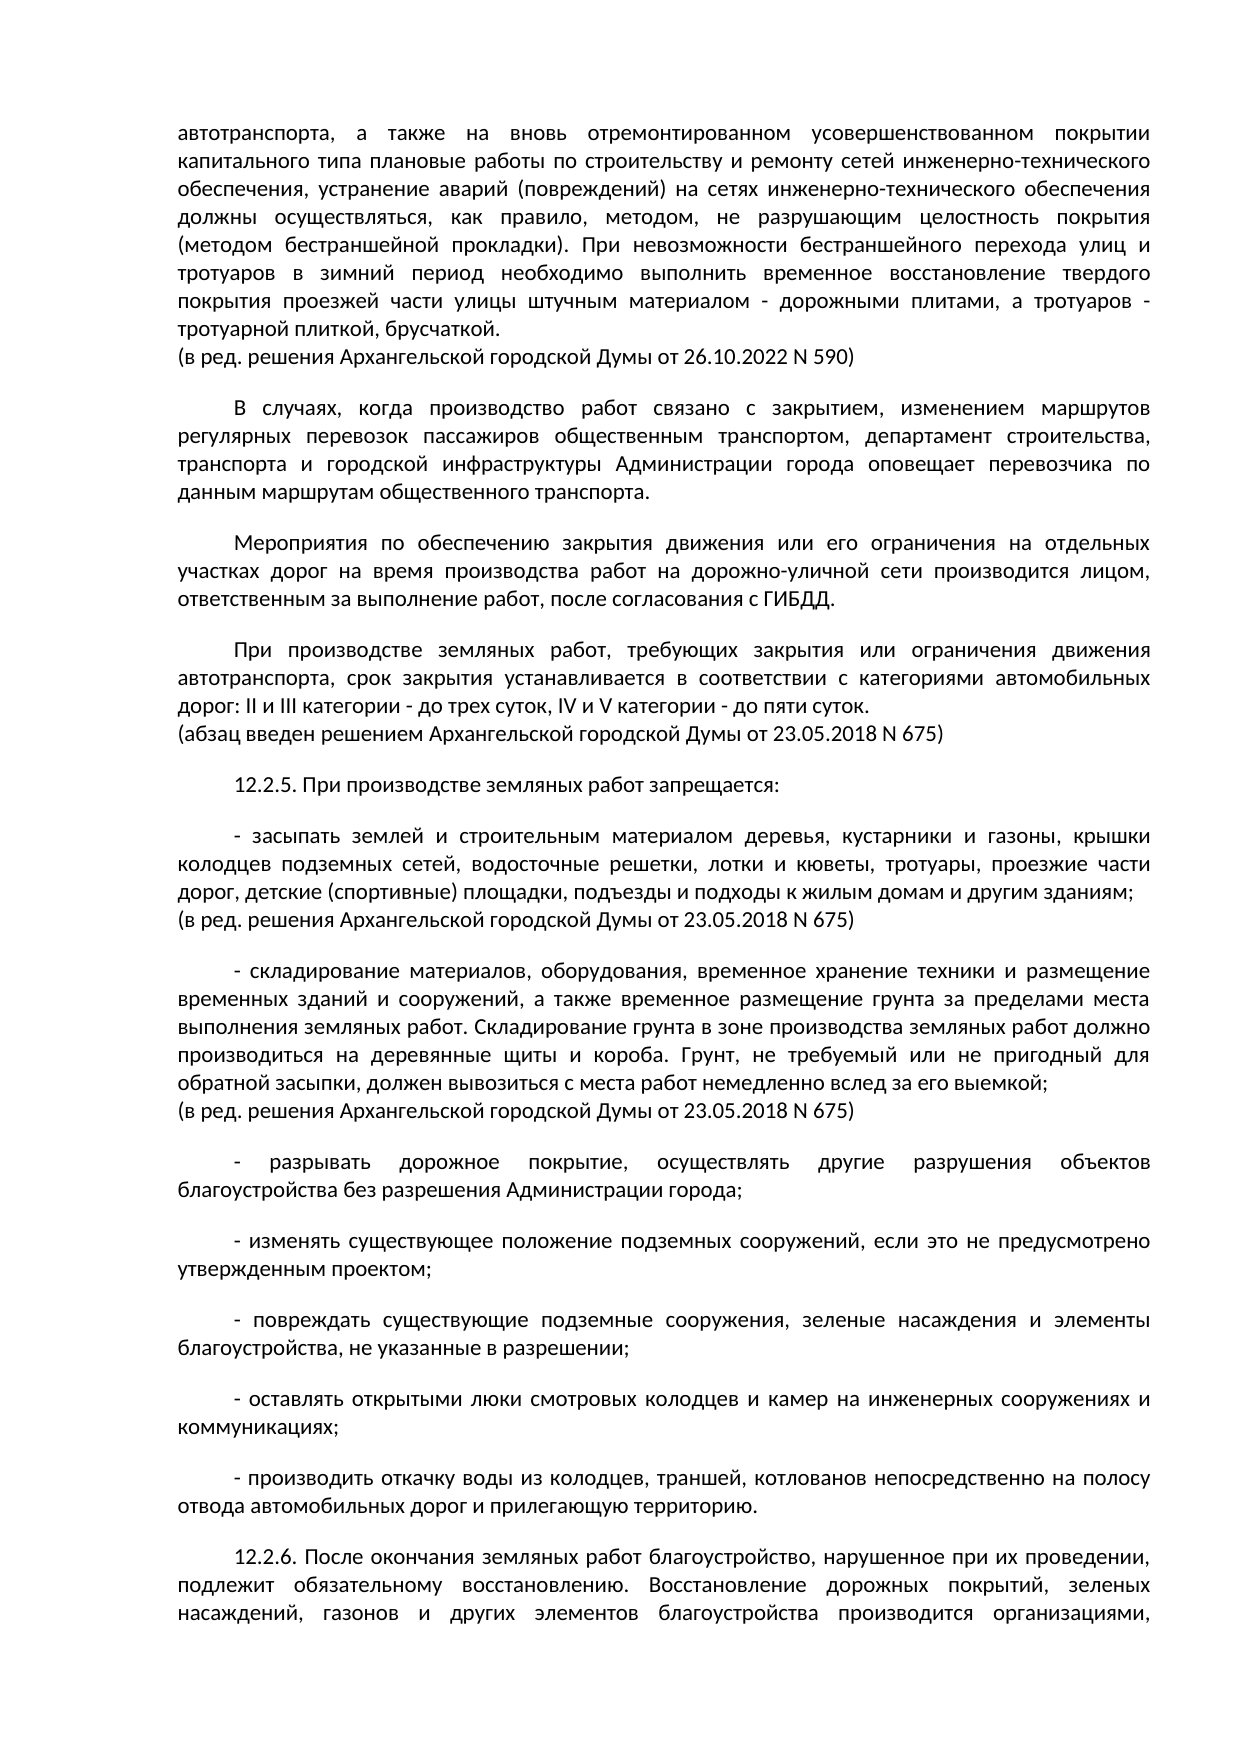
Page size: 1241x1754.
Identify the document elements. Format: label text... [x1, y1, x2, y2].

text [177, 118, 1152, 342]
text - разрывать дорожное покрытие, осуществлять другие разрушения объектов благоустройства без разрешения Администрации города; [177, 1147, 1152, 1203]
text - производить откачку воды из колодцев, траншей, котлованов непосредственно на полосу отвода автомобильных дорог и прилегающую территорию. [177, 1463, 1152, 1519]
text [177, 1542, 1152, 1626]
text (в ред. решения Архангельской городской Думы от 23.05.2018 N 675) [177, 905, 1152, 933]
text - складирование материалов, оборудования, временное хранение техники и размещение временных зданий и сооружений, а также временное размещение грунта за пределами места выполнения земляных работ. Складирование грунта в зоне производства земляных работ должно производиться на деревянные щиты и короба. Грунт, не требуемый или не пригодный для обратной засыпки, должен вывозиться с места работ немедленно вслед за его выемкой; [177, 956, 1152, 1096]
text (абзац введен решением Архангельской городской Думы от 23.05.2018 N 675) [177, 719, 1152, 747]
text - засыпать землей и строительным материалом деревья, кустарники и газоны, крышки колодцев подземных сетей, водосточные решетки, лотки и кюветы, тротуары, проезжие части дорог, детские (спортивные) площадки, подъезды и подходы к жилым домам и другим зданиям; [177, 821, 1152, 905]
text При производстве земляных работ, требующих закрытия или ограничения движения автотранспорта, срок закрытия устанавливается в соответствии с категориями автомобильных дорог: II и III категории - до трех суток, IV и V категории - до пяти суток. [177, 635, 1152, 719]
text - оставлять открытыми люки смотровых колодцев и камер на инженерных сооружениях и коммуникациях; [177, 1384, 1152, 1440]
text - изменять существующее положение подземных сооружений, если это не предусмотрено утвержденным проектом; [177, 1226, 1152, 1282]
text (в ред. решения Архангельской городской Думы от 23.05.2018 N 675) [177, 1096, 1152, 1124]
text 12.2.5. При производстве земляных работ запрещается: [177, 770, 1152, 798]
text Мероприятия по обеспечению закрытия движения или его ограничения на отдельных участках дорог на время производства работ на дорожно-уличной сети производится лицом, ответственным за выполнение работ, после согласования с ГИБДД. [177, 528, 1152, 612]
text (в ред. решения Архангельской городской Думы от 26.10.2022 N 590) [177, 342, 1152, 370]
text - повреждать существующие подземные сооружения, зеленые насаждения и элементы благоустройства, не указанные в разрешении; [177, 1305, 1152, 1361]
text В случаях, когда производство работ связано с закрытием, изменением маршрутов регулярных перевозок пассажиров общественным транспортом, департамент строительства, транспорта и городской инфраструктуры Администрации города оповещает перевозчика по данным маршрутам общественного транспорта. [177, 393, 1152, 505]
